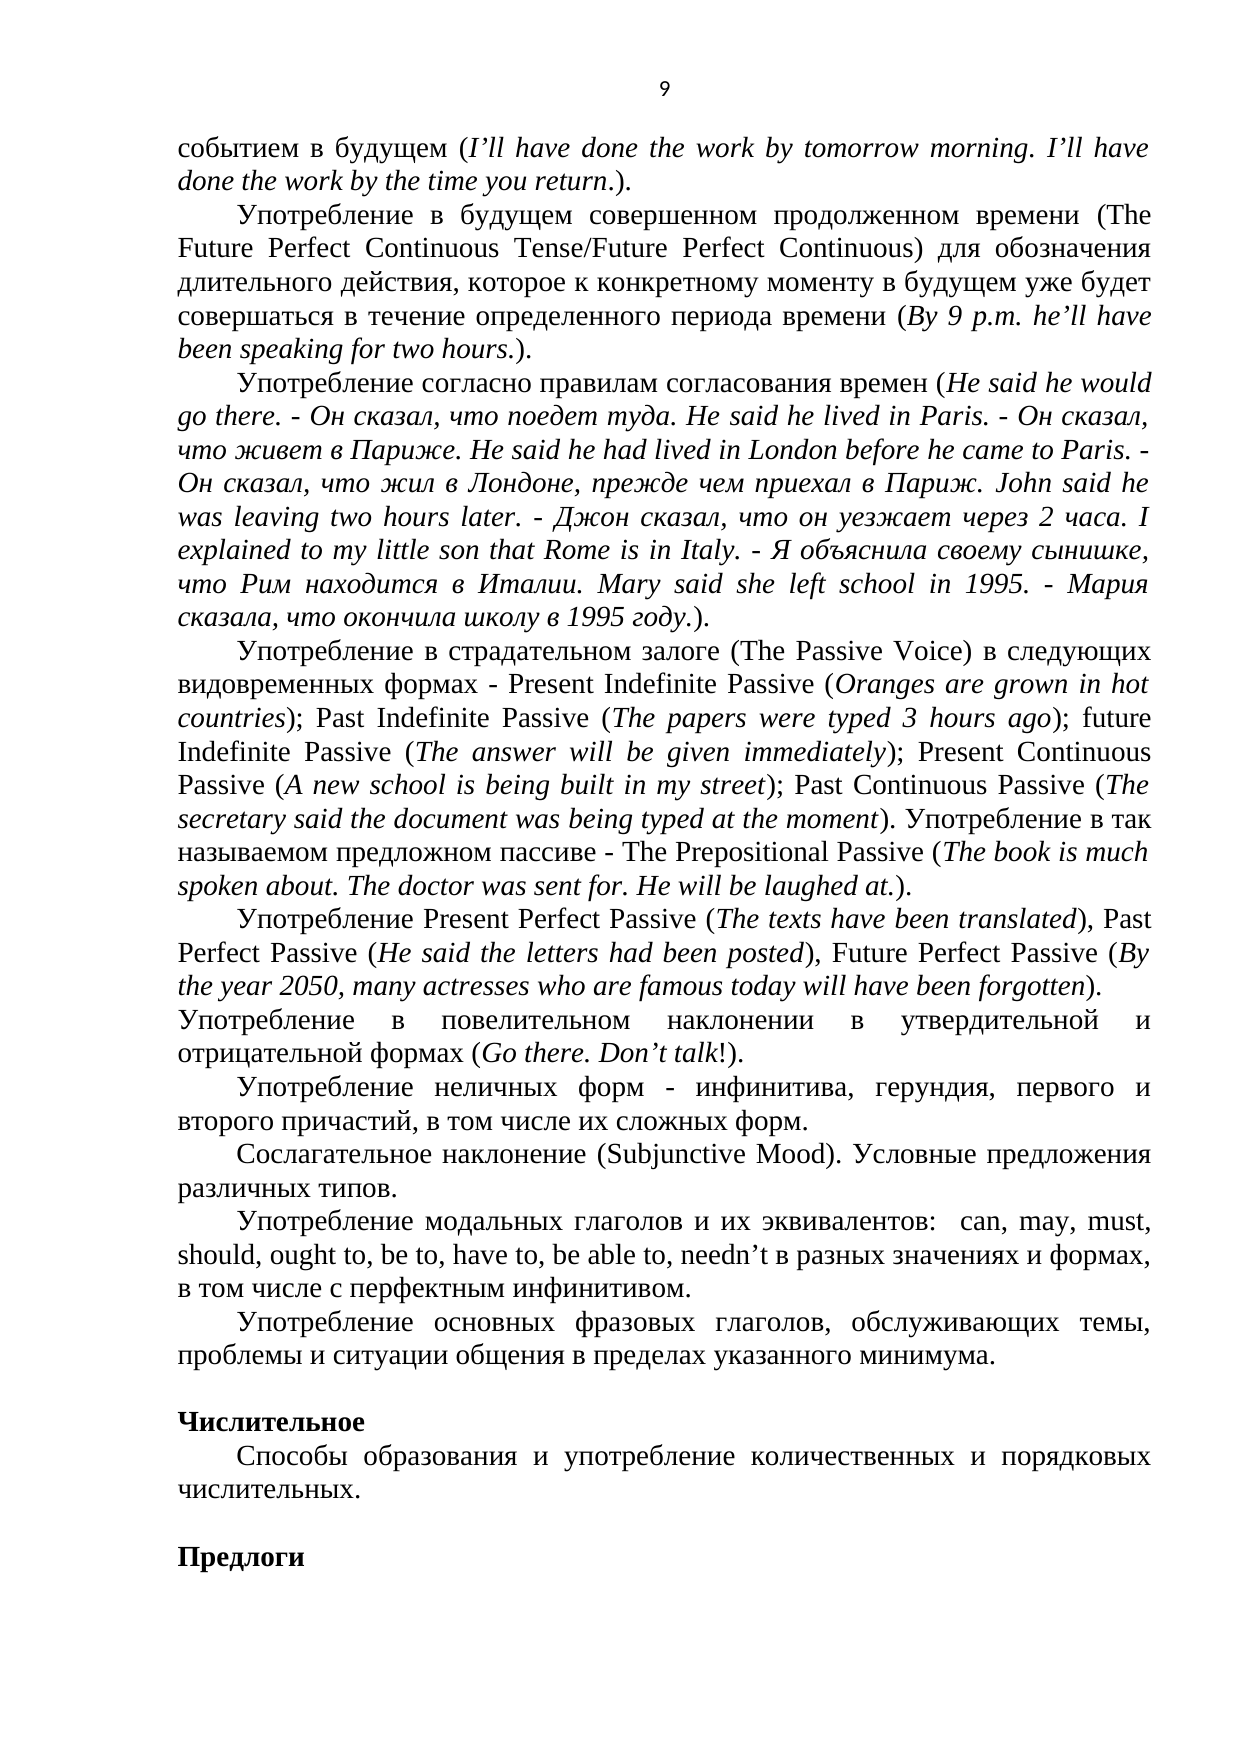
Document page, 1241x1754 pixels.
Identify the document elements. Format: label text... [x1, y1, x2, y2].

text Предлоги [177, 1539, 1152, 1572]
text Числительное [177, 1404, 1152, 1438]
text Употребление основных фразовых глаголов, обслуживающих темы, проблемы и ситуации общения в пределах указанного минимума. [177, 1304, 1152, 1371]
text Сослагательное наклонение (Subjunctive Mood). Условные предложения различных типов. [177, 1136, 1152, 1203]
text Употребление в повелительном наклонении в утвердительной и отрицательной формах (Go there. Don’t talk!). [177, 1002, 1152, 1069]
text Употребление Present Perfect Passive (The texts have been translated), Past Perfect Passive (He said the letters had been posted), Future Perfect Passive (By the year 2050, many actresses who are famous today will have been forgotten). [177, 901, 1152, 1002]
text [177, 130, 1152, 197]
text Употребление в страдательном залоге (The Passive Voice) в следующих видовременных формах - Present Indefinite Passive (Oranges are grown in hot countries); Past Indefinite Passive (The papers were typed 3 hours ago); future Indefinite Passive (The answer will be given immediately); Present Continuous Passive (A new school is being built in my street); Past Continuous Passive (The secretary said the document was being typed at the moment). Употребление в так называемом предложном пассиве - The Prepositional Passive (The book is much spoken about. The doctor was sent for. He will be laughed at.). [177, 633, 1152, 901]
text Употребление неличных форм - инфинитива, герундия, первого и второго причастий, в том числе их сложных форм. [177, 1069, 1152, 1136]
text Употребление согласно правилам согласования времен (Не said he would go there. - Он сказал, что поедет туда. Не said he lived in Paris. - Он сказал, что живет в Париже. Не said he had lived in London before he came to Paris. - Он сказал, что жил в Лондоне, прежде чем приехал в Париж. John said he was leaving two hours later. - Джон сказал, что он уезжает через 2 часа. I explained to my little son that Rome is in Italy. - Я объяснила своему сынишке, что Рим находится в Италии. Mary said she left school in 1995. - Мария сказала, что окончила школу в 1995 году.). [177, 365, 1152, 633]
text Употребление в будущем совершенном продолженном времени (The Future Perfect Continuous Tense/Future Perfect Continuous) для обозначения длительного действия, которое к конкретному моменту в будущем уже будет совершаться в течение определенного периода времени (By 9 p.m. he’ll have been speaking for two hours.). [177, 197, 1152, 365]
text Употребление модальных глаголов и их эквивалентов: can, may, must, should, ought to, be to, have to, be able to, needn’t в разных значениях и формах, в том числе с перфектным инфинитивом. [177, 1203, 1152, 1304]
text Способы образования и употребление количественных и порядковых числительных. [177, 1438, 1152, 1505]
